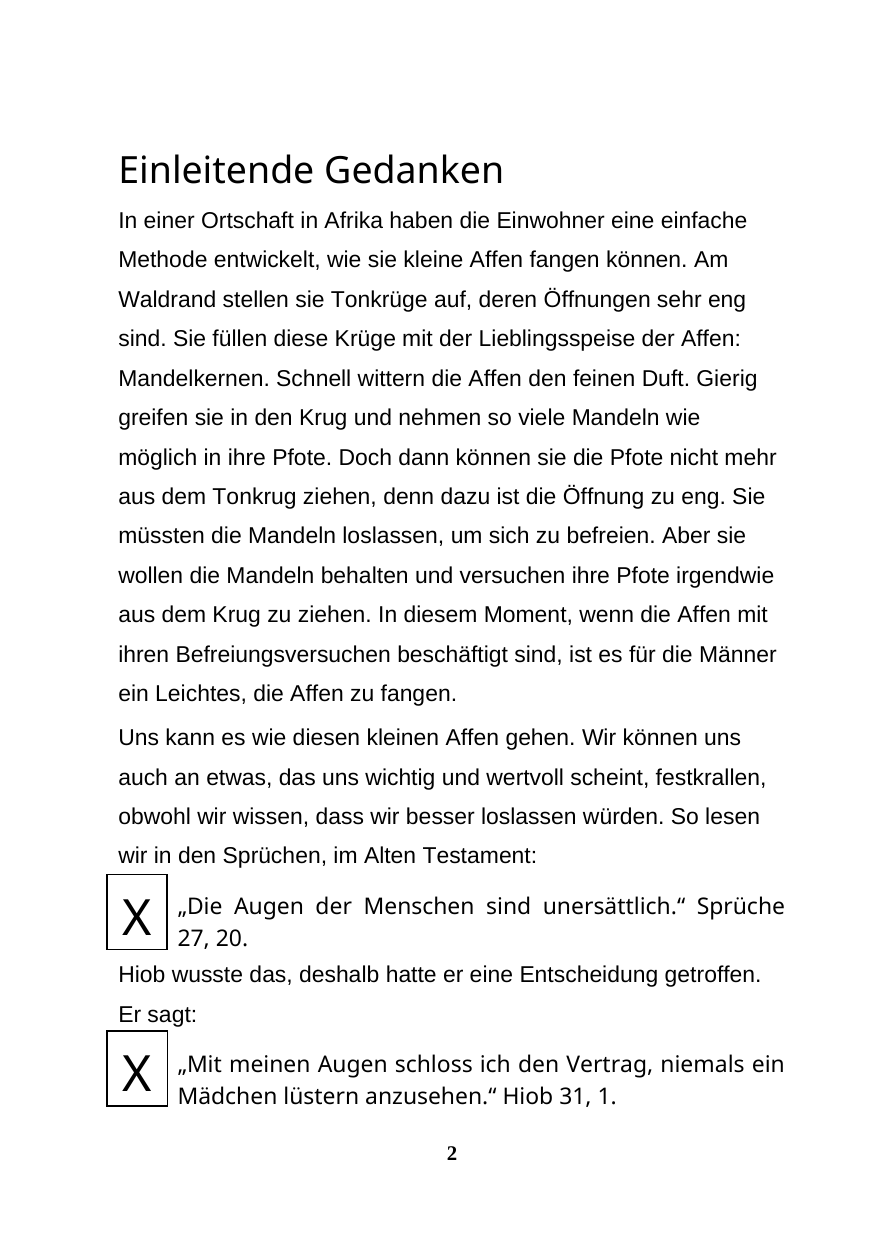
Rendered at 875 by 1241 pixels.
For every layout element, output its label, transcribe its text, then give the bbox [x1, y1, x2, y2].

text „Mit meinen Augen schloss ich den Vertrag, niemals ein Mädchen lüstern anzusehen.“ Hiob 31, 1. [177, 1048, 785, 1111]
text Einleitende Gedanken [118, 143, 785, 194]
text „Die Augen der Menschen sind unersättlich.“ Sprüche 27, 20. [177, 890, 785, 953]
list Hiob wusste das, deshalb hatte er eine Entscheidung getroffen. Er sagt: [118, 961, 785, 1027]
list In einer Ortschaft in Afrika haben die Einwohner eine einfache Methode entwickelt, wie sie kleine Affen fangen können. Am Waldrand stellen sie Tonkrüge auf, deren Öffnungen sehr eng sind. Sie füllen diese Krüge mit der Lieblingsspeise der Affen: Mandelkernen. Schnell wittern die Affen den feinen Duft. Gierig greifen sie in den Krug und nehmen so viele Mandeln wie möglich in ihre Pfote. Doch dann können sie die Pfote nicht mehr aus dem Tonkrug ziehen, denn dazu ist die Öffnung zu eng. Sie müssten die Mandeln loslassen, um sich zu befreien. Aber sie wollen die Mandeln behalten und versuchen ihre Pfote irgendwie aus dem Krug zu ziehen. In diesem Moment, wenn die Affen mit ihren Befreiungsversuchen beschäftigt sind, ist es für die Männer ein Leichtes, die Affen zu fangen. [118, 207, 785, 707]
list Uns kann es wie diesen kleinen Affen gehen. Wir können uns auch an etwas, das uns wichtig und wertvoll scheint, festkrallen, obwohl wir wissen, dass wir besser loslassen würden. So lesen wir in den Sprüchen, im Alten Testament: [118, 724, 785, 869]
